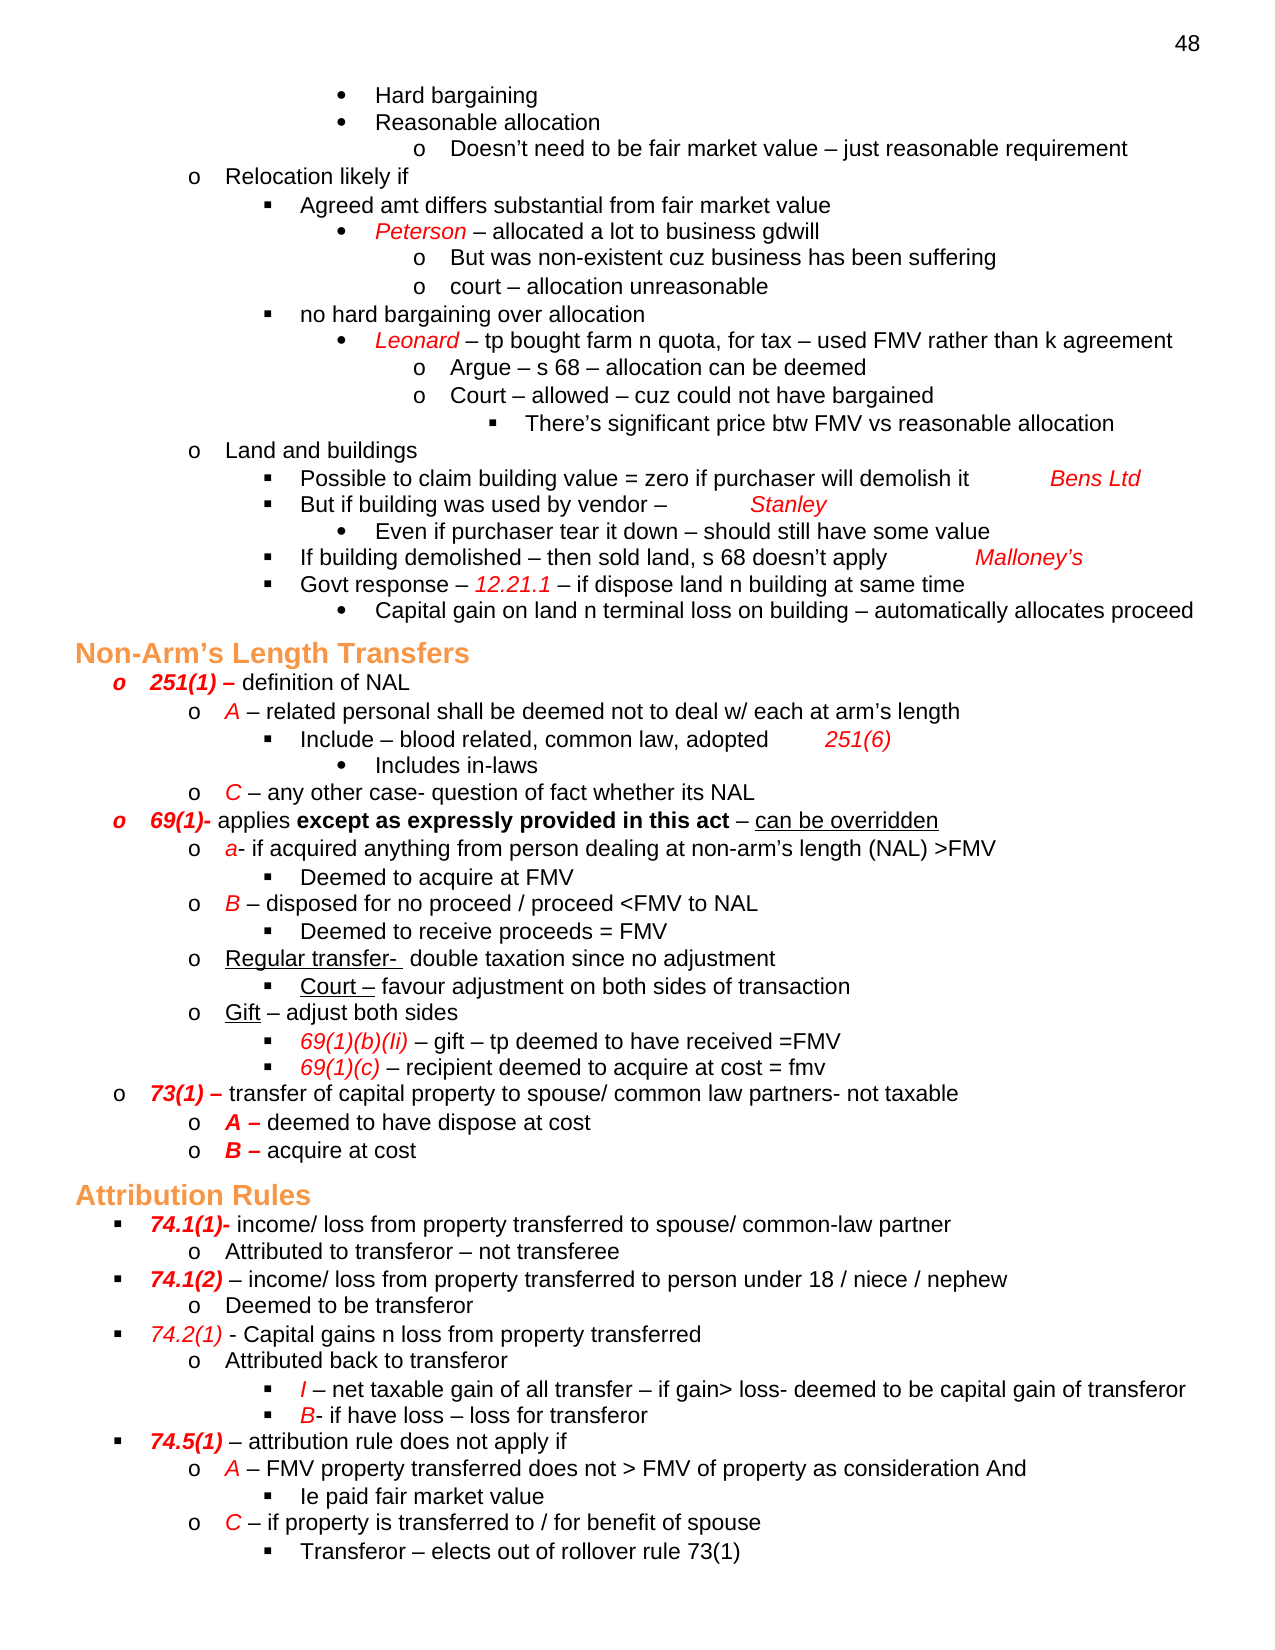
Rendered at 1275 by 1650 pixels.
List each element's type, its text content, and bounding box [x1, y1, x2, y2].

list A – deemed to have dispose at cost [187, 1109, 1200, 1137]
list C – if property is transferred to / for benefit of spouse [187, 1509, 1200, 1538]
list Even if purchaser tear it down – should still have some value [337, 518, 1200, 544]
subtitle Non-Arm’s Length Transfers [75, 636, 1200, 669]
list 251(1) – definition of NAL [112, 669, 1200, 698]
list a- if acquired anything from person dealing at non-arm’s length (NAL) >FMV [187, 835, 1200, 864]
list But was non-existent cuz business has been suffering [412, 244, 1200, 273]
list Include – blood related, common law, adopted 251(6) [262, 726, 1200, 752]
list Attributed back to transferor [187, 1347, 1200, 1376]
list Capital gain on land n terminal loss on building – automatically allocates proceed [337, 597, 1200, 623]
list 73(1) – transfer of capital property to spouse/ common law partners- not taxable [112, 1080, 1200, 1109]
list Transferor – elects out of rollover rule 73(1) [262, 1538, 1200, 1564]
list 74.1(1)- income/ loss from property transferred to spouse/ common-law partner [112, 1211, 1200, 1238]
list If building demolished – then sold land, s 68 doesn’t apply Malloney’s [262, 544, 1200, 571]
list B- if have loss – loss for transferor [262, 1402, 1200, 1428]
list Argue – s 68 – allocation can be deemed [412, 354, 1200, 382]
list Deemed to receive proceeds = FMV [262, 918, 1200, 945]
list Land and buildings [187, 437, 1200, 465]
list Attributed to transferor – not transferee [187, 1238, 1200, 1266]
list Hard bargaining [337, 82, 1200, 109]
list Reasonable allocation [337, 109, 1200, 135]
subtitle Attribution Rules [75, 1178, 1200, 1211]
list A – FMV property transferred does not > FMV of property as consideration And [187, 1454, 1200, 1483]
list C – any other case- question of fact whether its NAL [187, 779, 1200, 807]
list There’s significant price btw FMV vs reasonable allocation [487, 410, 1200, 437]
list no hard bargaining over allocation [262, 301, 1200, 327]
list 69(1)(c) – recipient deemed to acquire at cost = fmv [262, 1054, 1200, 1080]
list 74.2(1) - Capital gains n loss from property transferred [112, 1321, 1200, 1347]
list Peterson – allocated a lot to business gdwill [337, 218, 1200, 244]
list Agreed amt differs substantial from fair market value [262, 192, 1200, 218]
list Deemed to acquire at FMV [262, 864, 1200, 890]
list 74.5(1) – attribution rule does not apply if [112, 1428, 1200, 1454]
list But if building was used by vendor – Stanley [262, 491, 1200, 518]
list Relocation likely if [187, 163, 1200, 192]
list Possible to claim building value = zero if purchaser will demolish it Bens Ltd [262, 465, 1200, 491]
list Govt response – 12.21.1 – if dispose land n building at same time [262, 571, 1200, 597]
list 69(1)- applies except as expressly provided in this act – can be overridden [112, 807, 1200, 835]
list Regular transfer- double taxation since no adjustment [187, 945, 1200, 973]
list Doesn’t need to be fair market value – just reasonable requirement [412, 135, 1200, 163]
list Court – allowed – cuz could not have bargained [412, 382, 1200, 410]
list 74.1(2) – income/ loss from property transferred to person under 18 / niece / nephew [112, 1266, 1200, 1292]
list Leonard – tp bought farm n quota, for tax – used FMV rather than k agreement [337, 327, 1200, 354]
list Includes in-laws [337, 752, 1200, 779]
list court – allocation unreasonable [412, 273, 1200, 301]
list B – disposed for no proceed / proceed <FMV to NAL [187, 890, 1200, 918]
list A – related personal shall be deemed not to deal w/ each at arm’s length [187, 698, 1200, 726]
list B – acquire at cost [187, 1137, 1200, 1165]
list I – net taxable gain of all transfer – if gain> loss- deemed to be capital gain of transferor [262, 1376, 1200, 1402]
list Deemed to be transferor [187, 1292, 1200, 1321]
list Ie paid fair market value [262, 1483, 1200, 1509]
list Court – favour adjustment on both sides of transaction [262, 973, 1200, 999]
list Gift – adjust both sides [187, 999, 1200, 1028]
list 69(1)(b)(Ii) – gift – tp deemed to have received =FMV [262, 1028, 1200, 1054]
